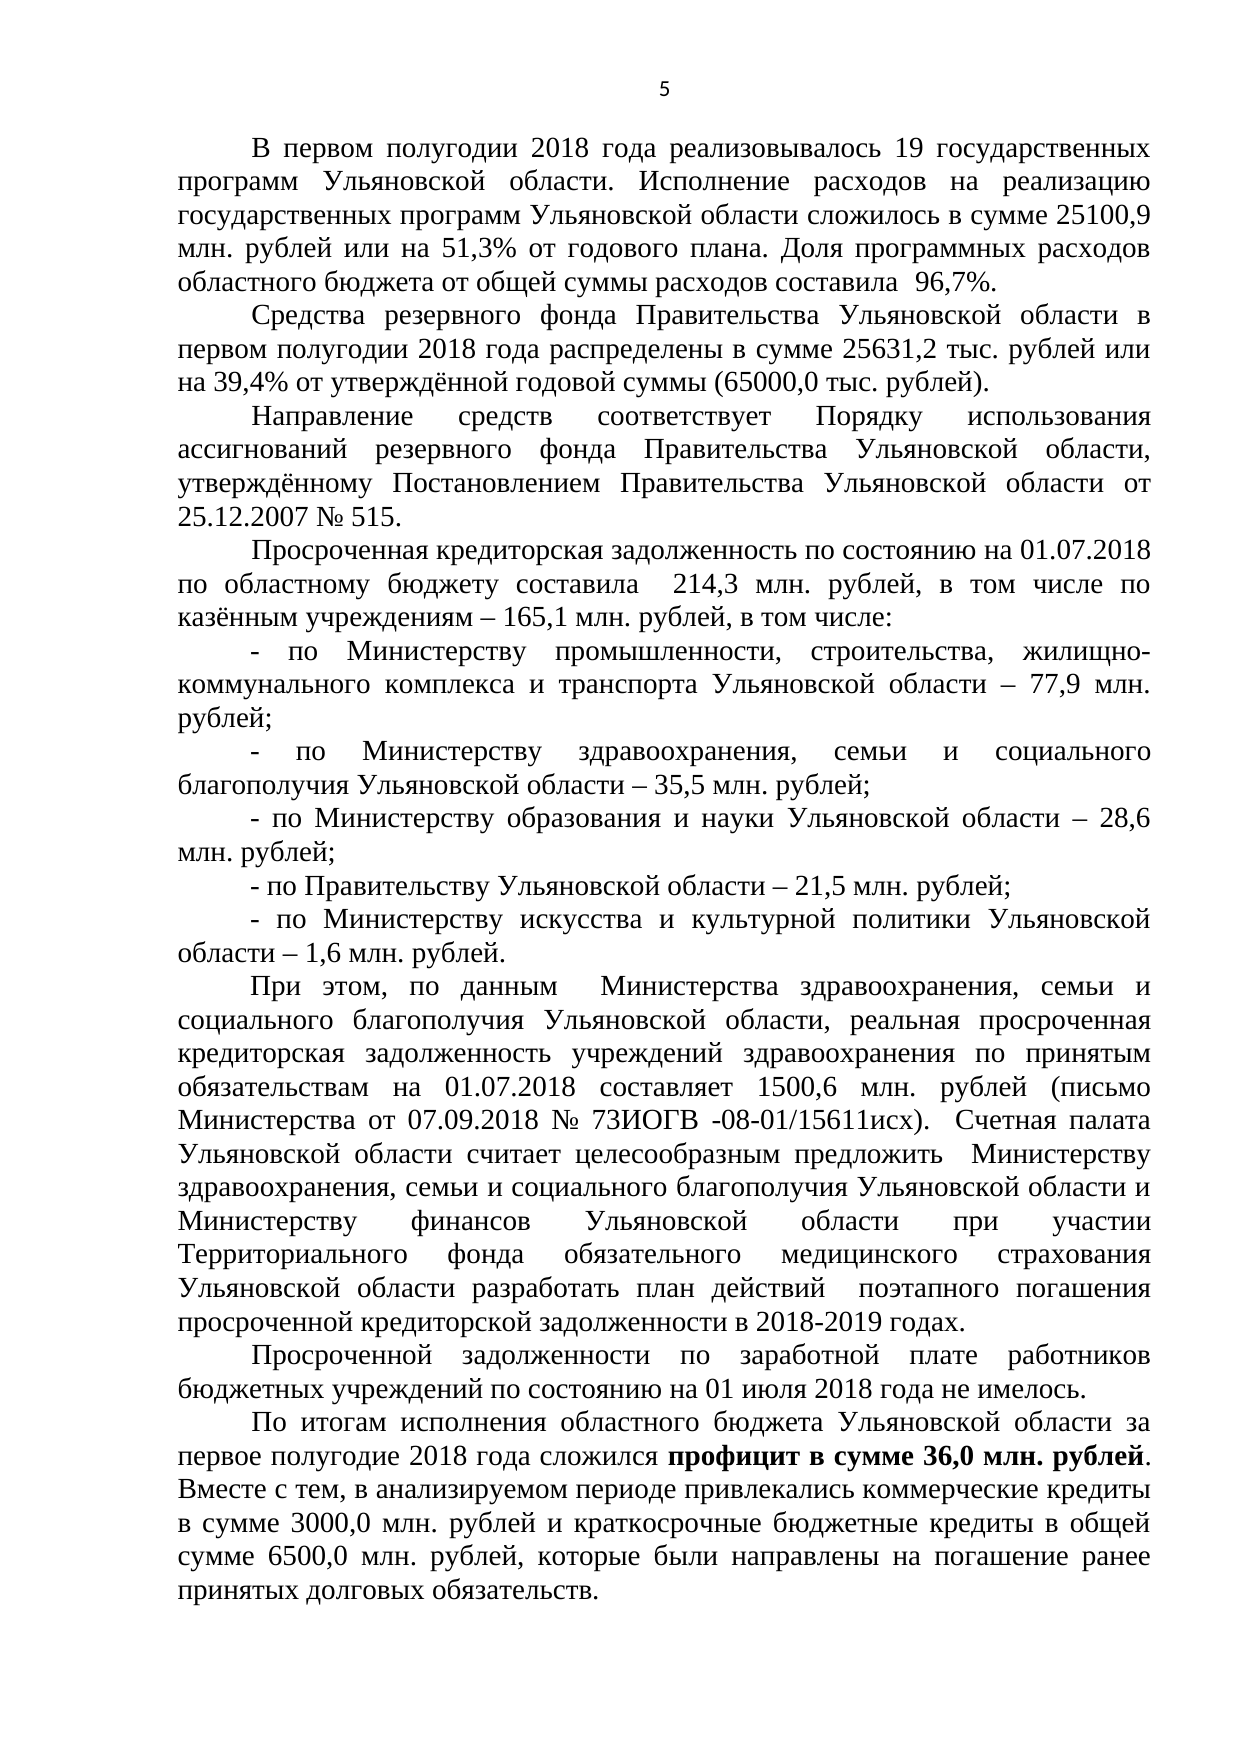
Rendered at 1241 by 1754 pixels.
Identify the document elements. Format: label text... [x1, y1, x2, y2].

text - по Министерству здравоохранения, семьи и социального благополучия Ульяновской области – 35,5 млн. рублей; [177, 733, 1152, 801]
text - по Правительству Ульяновской области – 21,5 млн. рублей; [177, 868, 1152, 901]
text Средства резервного фонда Правительства Ульяновской области в первом полугодии 2018 года распределены в сумме 25631,2 тыс. рублей или на 39,4% от утверждённой годовой суммы (65000,0 тыс. рублей). [177, 297, 1152, 398]
text Просроченная кредиторская задолженность по состоянию на 01.07.2018 по областному бюджету составила 214,3 млн. рублей, в том числе по казённым учреждениям – 165,1 млн. рублей, в том числе: [177, 532, 1152, 633]
text - по Министерству промышленности, строительства, жилищно-коммунального комплекса и транспорта Ульяновской области – 77,9 млн. рублей; [177, 633, 1152, 733]
text В первом полугодии 2018 года реализовывалось 19 государственных программ Ульяновской области. Исполнение расходов на реализацию государственных программ Ульяновской области сложилось в сумме 25100,9 млн. рублей или на 51,3% от годового плана. Доля программных расходов областного бюджета от общей суммы расходов составила 96,7%. [177, 130, 1152, 297]
text Просроченной задолженности по заработной плате работников бюджетных учреждений по состоянию на 01 июля 2018 года не имелось. [177, 1337, 1152, 1404]
text По итогам исполнения областного бюджета Ульяновской области за первое полугодие 2018 года сложился профицит в сумме 36,0 млн. рублей. Вместе с тем, в анализируемом периоде привлекались коммерческие кредиты в сумме 3000,0 млн. рублей и краткосрочные бюджетные кредиты в общей сумме 6500,0 млн. рублей, которые были направлены на погашение ранее принятых долговых обязательств. [177, 1404, 1152, 1606]
text При этом, по данным Министерства здравоохранения, семьи и социального благополучия Ульяновской области, реальная просроченная кредиторская задолженность учреждений здравоохранения по принятым обязательствам на 01.07.2018 составляет 1500,6 млн. рублей (письмо Министерства от 07.09.2018 № 73ИОГВ -08-01/15611исх). Счетная палата Ульяновской области считает целесообразным предложить Министерству здравоохранения, семьи и социального благополучия Ульяновской области и Министерству финансов Ульяновской области при участии Территориального фонда обязательного медицинского страхования Ульяновской области разработать план действий поэтапного погашения просроченной кредиторской задолженности в 2018-2019 годах. [177, 968, 1152, 1337]
text - по Министерству искусства и культурной политики Ульяновской области – 1,6 млн. рублей. [177, 901, 1152, 968]
text Направление средств соответствует Порядку использования ассигнований резервного фонда Правительства Ульяновской области, утверждённому Постановлением Правительства Ульяновской области от 25.12.2007 № 515. [177, 398, 1152, 532]
text - по Министерству образования и науки Ульяновской области – 28,6 млн. рублей; [177, 801, 1152, 868]
